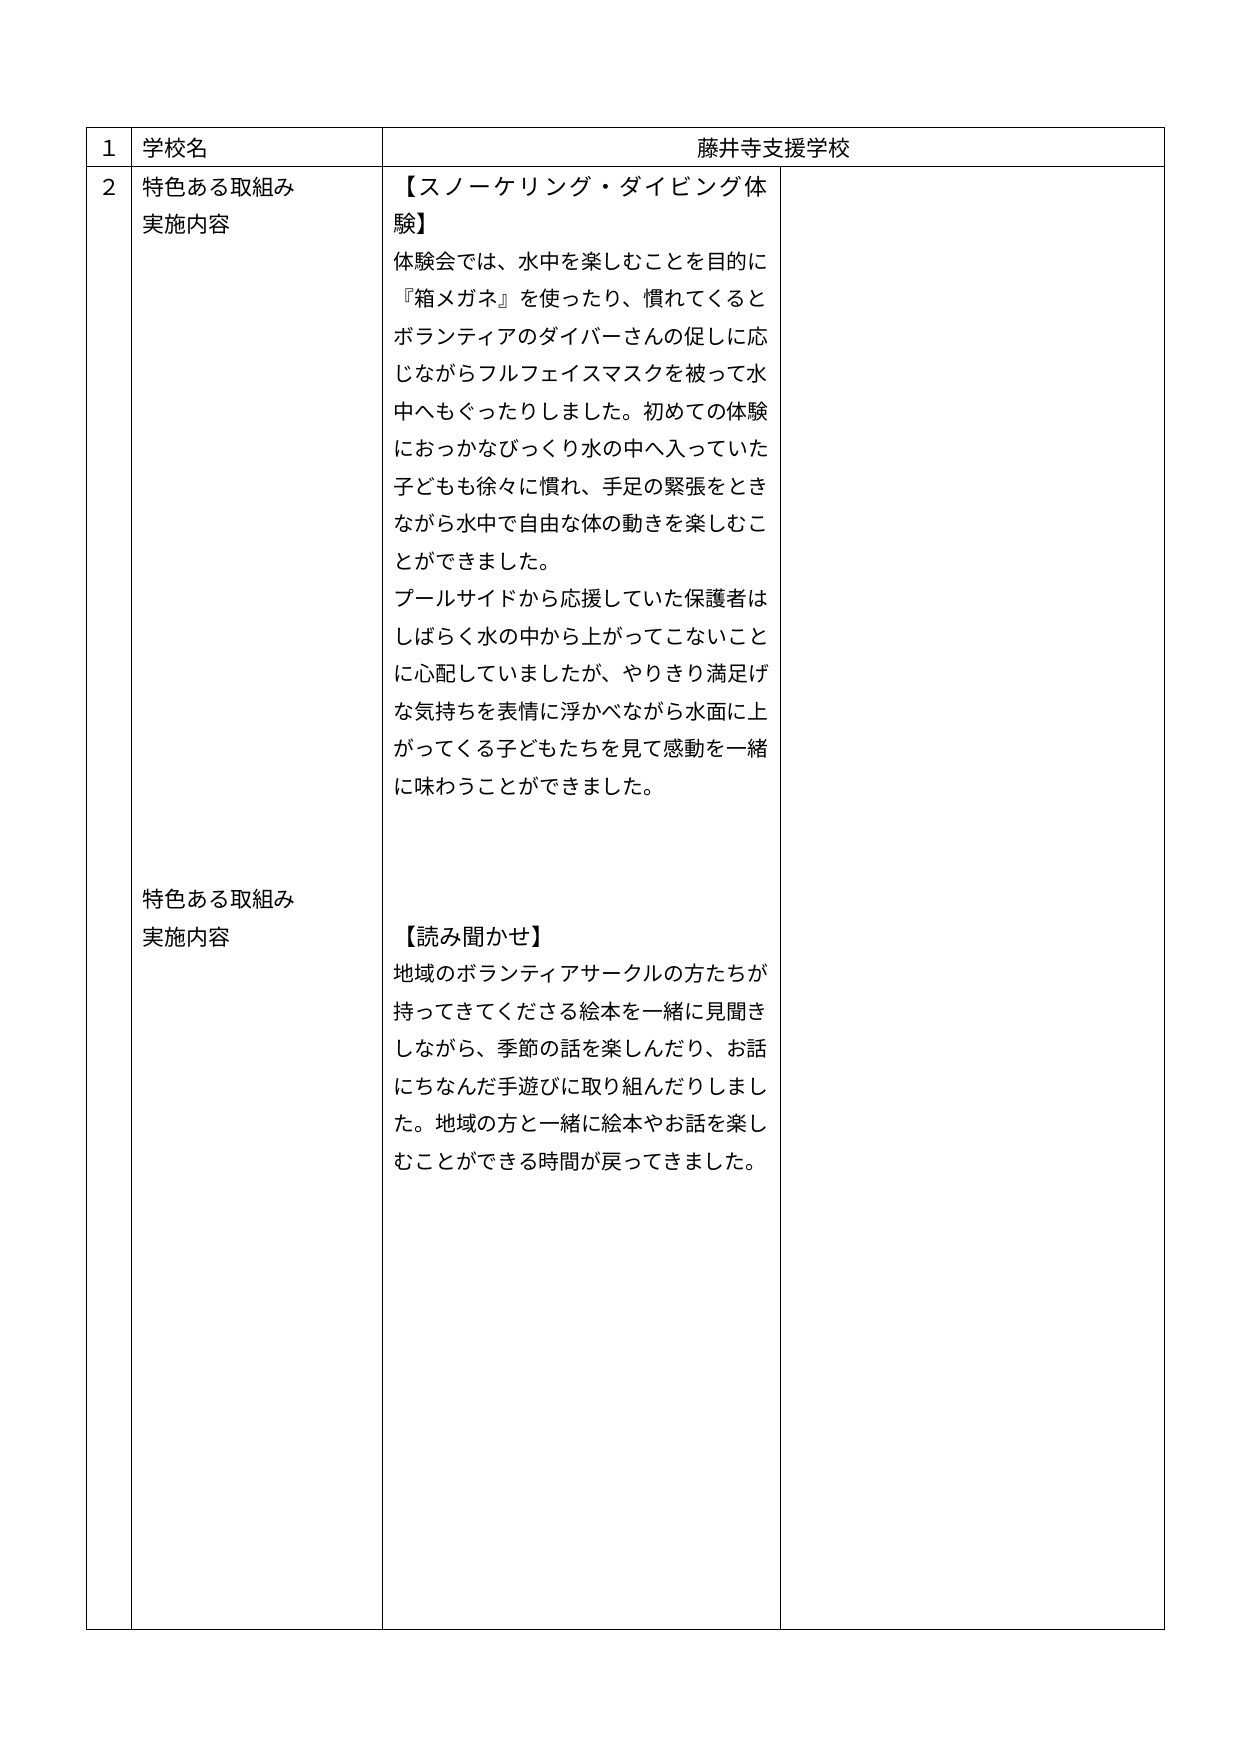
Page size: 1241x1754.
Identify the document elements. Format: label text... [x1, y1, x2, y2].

table_header １ [87, 128, 131, 166]
table_cell [781, 167, 1164, 1629]
table_cell ２ [87, 167, 131, 1629]
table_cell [132, 167, 382, 1629]
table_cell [383, 167, 780, 1629]
table_header 学校名 [132, 128, 382, 166]
table_header 藤井寺支援学校 [383, 128, 1164, 166]
